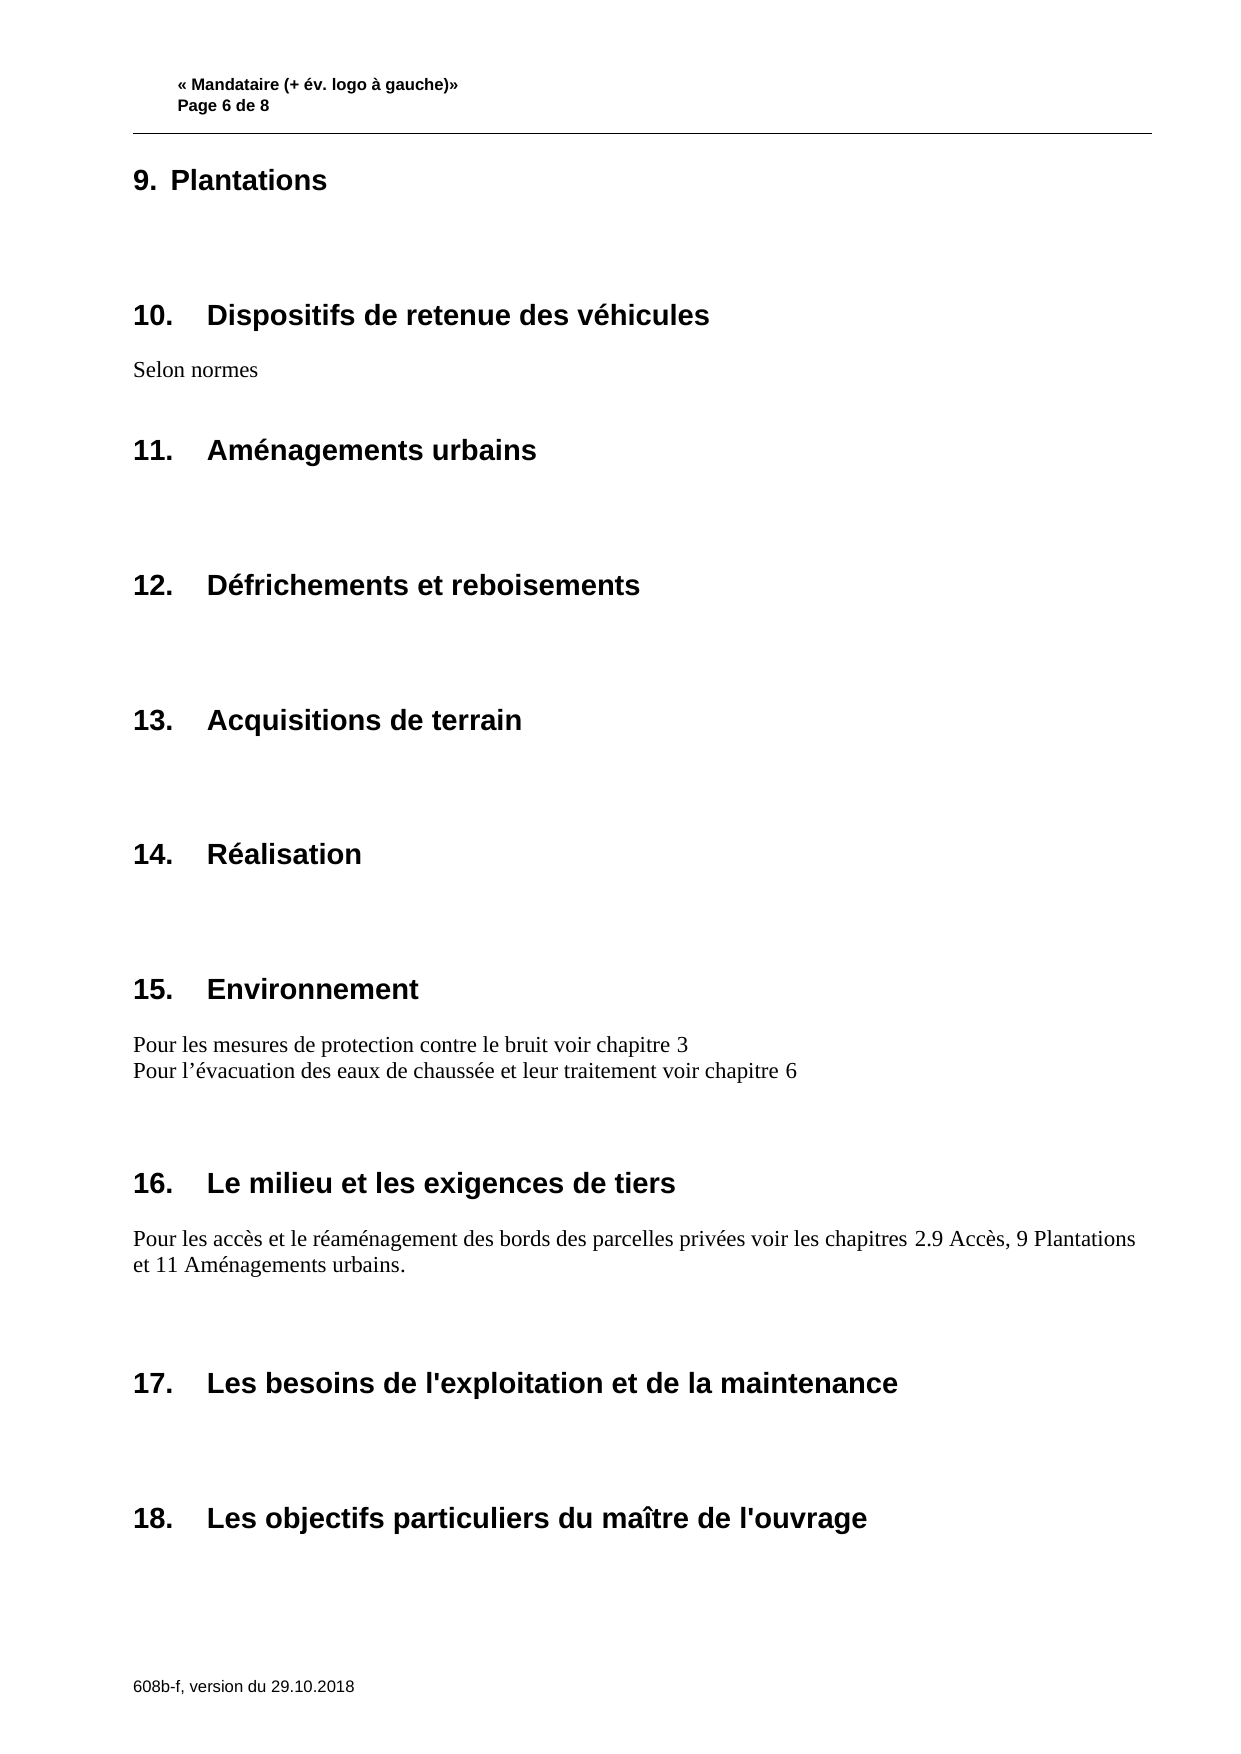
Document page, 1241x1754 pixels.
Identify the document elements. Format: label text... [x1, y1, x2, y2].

subtitle Environnement [133, 972, 1152, 1006]
subtitle Dispositifs de retenue des véhicules [133, 298, 1152, 331]
text Pour l’évacuation des eaux de chaussée et leur traitement voir chapitre 6 [133, 1057, 1152, 1083]
text Selon normes [133, 356, 1152, 383]
subtitle Aménagements urbains [133, 433, 1152, 466]
subtitle Défrichements et reboisements [133, 568, 1152, 601]
subtitle Acquisitions de terrain [133, 702, 1152, 736]
text Pour les accès et le réaménagement des bords des parcelles privées voir les chapitres 2.9 Accès, 9 Plantations et 11 Aménagements urbains. [133, 1225, 1152, 1277]
subtitle Le milieu et les exigences de tiers [133, 1166, 1152, 1200]
subtitle Les objectifs particuliers du maître de l'ouvrage [133, 1501, 1152, 1535]
subtitle Plantations [133, 163, 1152, 196]
subtitle Les besoins de l'exploitation et de la maintenance [133, 1366, 1152, 1400]
text Pour les mesures de protection contre le bruit voir chapitre 3 [133, 1031, 1152, 1057]
subtitle Réalisation [133, 837, 1152, 871]
